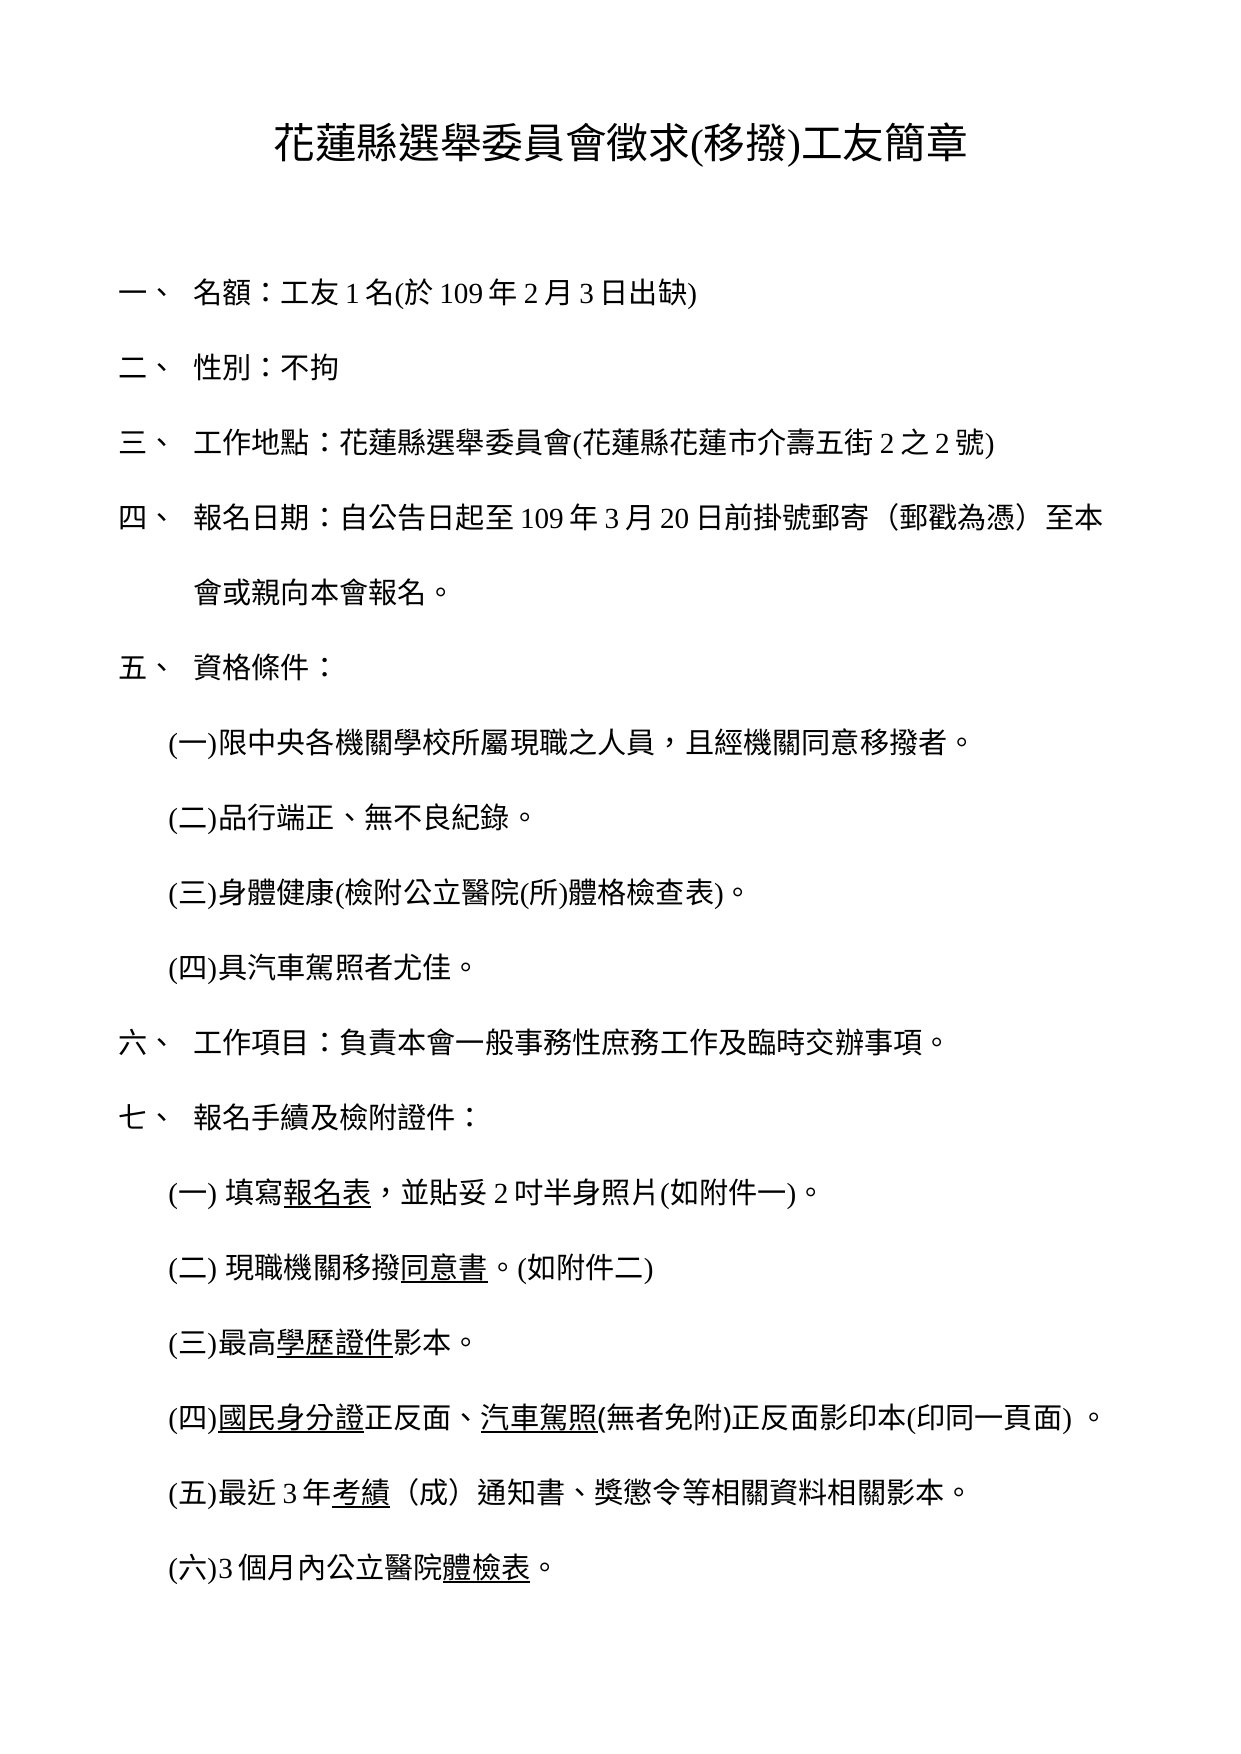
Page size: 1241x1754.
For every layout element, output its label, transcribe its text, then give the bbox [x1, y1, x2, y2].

list 性別：不拘 [118, 328, 1122, 403]
list 資格條件： [118, 628, 1122, 703]
list 3個月內公立醫院體檢表。 [168, 1528, 1122, 1603]
list 最高學歷證件影本。 [168, 1303, 1122, 1378]
list 報名日期：自公告日起至109年3月20日前掛號郵寄（郵戳為憑）至本會或親向本會報名。 [118, 478, 1122, 628]
list 填寫報名表，並貼妥2吋半身照片(如附件一)。 [168, 1153, 1122, 1228]
list 工作項目：負責本會一般事務性庶務工作及臨時交辦事項。 [118, 1003, 1122, 1078]
list 報名手續及檢附證件： [118, 1078, 1122, 1153]
list 最近3年考績（成）通知書、獎懲令等相關資料相關影本。 [168, 1453, 1122, 1528]
text 花蓮縣選舉委員會徵求(移撥)工友簡章 [118, 103, 1122, 178]
list 身體健康(檢附公立醫院(所)體格檢查表)。 [168, 853, 1122, 928]
list 限中央各機關學校所屬現職之人員，且經機關同意移撥者。 [168, 703, 1122, 778]
list 名額：工友1名(於109年2月3日出缺) [118, 253, 1122, 328]
list 現職機關移撥同意書。(如附件二) [168, 1228, 1122, 1303]
list 國民身分證正反面、汽車駕照(無者免附)正反面影印本(印同一頁面) 。 [168, 1378, 1122, 1453]
list 品行端正、無不良紀錄。 [168, 778, 1122, 853]
list 具汽車駕照者尤佳。 [168, 928, 1122, 1003]
list 工作地點：花蓮縣選舉委員會(花蓮縣花蓮市介壽五街2之2號) [118, 403, 1122, 478]
